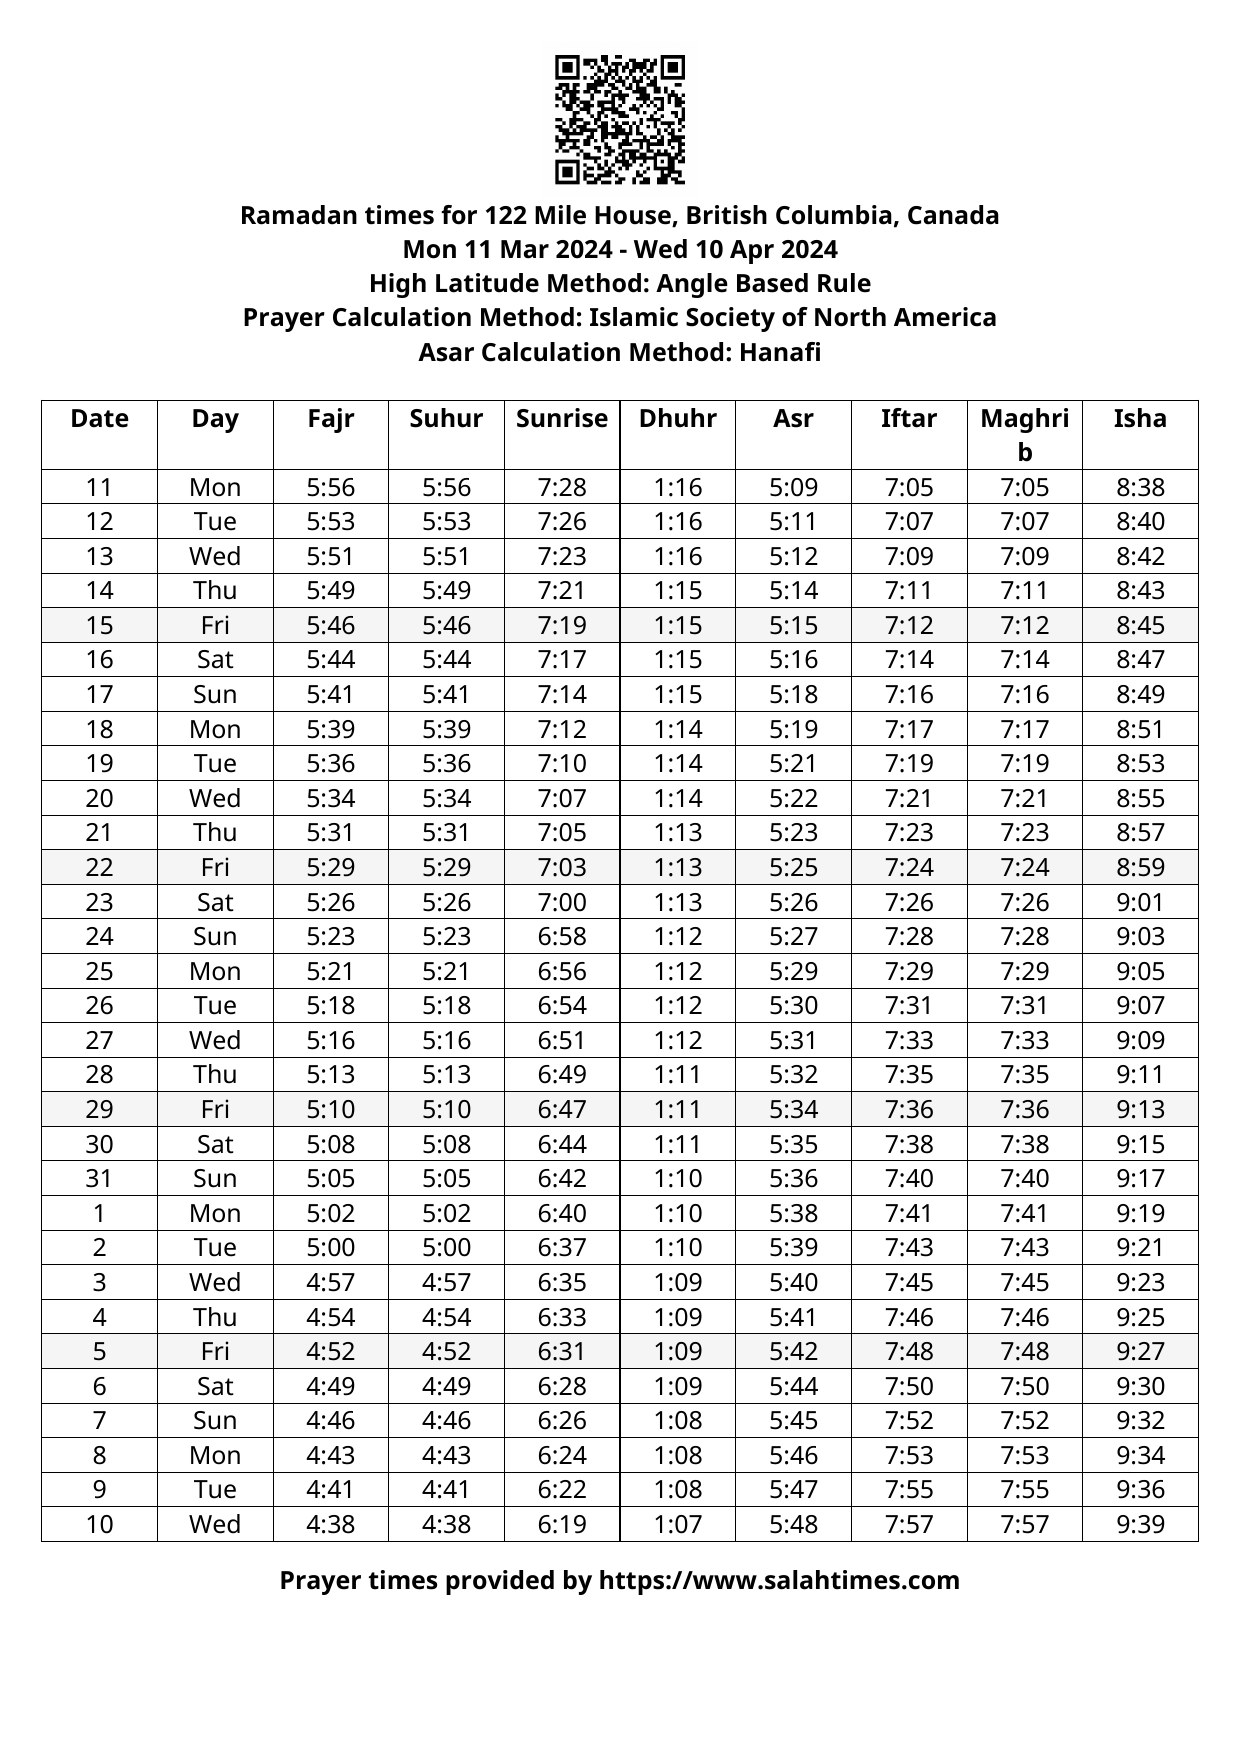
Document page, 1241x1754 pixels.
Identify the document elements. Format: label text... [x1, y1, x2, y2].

table_cell Tue [158, 989, 273, 1022]
text Prayer times provided by https://www.salahtimes.com [42, 1563, 1198, 1597]
table_cell 5:45 [736, 1404, 851, 1437]
table_cell 7:14 [505, 677, 619, 711]
table_cell 5:21 [736, 746, 851, 780]
table_cell Tue [158, 1231, 273, 1264]
table_cell 5:12 [736, 539, 851, 572]
table_header Fajr [274, 401, 388, 469]
table_cell 5:49 [274, 574, 388, 607]
table_cell 4:49 [274, 1369, 388, 1402]
table_cell 7:52 [852, 1404, 967, 1437]
table_cell 7:28 [852, 919, 967, 953]
table_cell 4:46 [274, 1404, 388, 1437]
table_cell 5:25 [736, 850, 851, 884]
table_cell 4:57 [389, 1265, 504, 1299]
table_cell 9:32 [1083, 1404, 1198, 1437]
table_cell 5:16 [274, 1023, 388, 1057]
table_cell 1:11 [621, 1058, 735, 1091]
table_cell 7:23 [852, 816, 967, 849]
table_cell 7:19 [968, 746, 1082, 780]
table_cell 2 [42, 1231, 157, 1264]
table_cell 5:56 [389, 470, 504, 503]
table_cell 5:42 [736, 1334, 851, 1368]
table_cell 7:29 [852, 954, 967, 987]
table_cell 5:39 [736, 1231, 851, 1264]
table_cell Sun [158, 919, 273, 953]
table_cell 4:46 [389, 1404, 504, 1437]
table_cell 9:34 [1083, 1438, 1198, 1472]
table_cell 16 [42, 643, 157, 676]
table_cell 1:10 [621, 1161, 735, 1195]
table_header Day [158, 401, 273, 469]
table_cell 5:08 [389, 1127, 504, 1160]
table_cell 5:29 [274, 850, 388, 884]
table_cell 5:48 [736, 1507, 851, 1541]
table_cell 8:51 [1083, 712, 1198, 745]
table_cell 5:30 [736, 989, 851, 1022]
table_cell 7:23 [505, 539, 619, 572]
table_cell 5:39 [389, 712, 504, 745]
table_cell 1:15 [621, 574, 735, 607]
table_cell 5:15 [736, 608, 851, 642]
table_cell 24 [42, 919, 157, 953]
table_cell Tue [158, 504, 273, 538]
table_cell 5:40 [736, 1265, 851, 1299]
table_cell 7:17 [968, 712, 1082, 745]
table_cell 1 [42, 1196, 157, 1229]
table_cell 7:16 [852, 677, 967, 711]
table_cell 1:14 [621, 781, 735, 814]
table_cell 6:58 [505, 919, 619, 953]
table_cell 6:33 [505, 1300, 619, 1333]
table_cell 5:31 [274, 816, 388, 849]
table_cell 5:53 [389, 504, 504, 538]
table_cell Thu [158, 1058, 273, 1091]
text High Latitude Method: Angle Based Rule [42, 266, 1198, 300]
table_cell 7:24 [852, 850, 967, 884]
table_cell 4:52 [389, 1334, 504, 1368]
table_cell 5:51 [274, 539, 388, 572]
table_cell 27 [42, 1023, 157, 1057]
table_cell 5:44 [389, 643, 504, 676]
table_cell 4:54 [274, 1300, 388, 1333]
table_cell 9:07 [1083, 989, 1198, 1022]
table_cell 7:28 [505, 470, 619, 503]
table_cell 7:17 [852, 712, 967, 745]
table_cell 7:19 [852, 746, 967, 780]
table_cell Mon [158, 954, 273, 987]
table_cell 5:36 [274, 746, 388, 780]
table_cell 5:21 [274, 954, 388, 987]
table_cell 7:43 [852, 1231, 967, 1264]
table_cell Sun [158, 1404, 273, 1437]
table_cell 5:38 [736, 1196, 851, 1229]
table_cell 7:05 [505, 816, 619, 849]
table_cell 1:13 [621, 816, 735, 849]
table_cell 6:19 [505, 1507, 619, 1541]
table_cell 7:35 [968, 1058, 1082, 1091]
table_cell Thu [158, 816, 273, 849]
table_cell Sat [158, 1369, 273, 1402]
table_cell 5 [42, 1334, 157, 1368]
table_cell 8:53 [1083, 746, 1198, 780]
table_cell 10 [42, 1507, 157, 1541]
table_cell 6:35 [505, 1265, 619, 1299]
table_cell 1:16 [621, 504, 735, 538]
table_cell 6:31 [505, 1334, 619, 1368]
text Mon 11 Mar 2024 - Wed 10 Apr 2024 [42, 232, 1198, 266]
table_cell 5:05 [389, 1161, 504, 1195]
table_cell 1:16 [621, 470, 735, 503]
table_cell 9:11 [1083, 1058, 1198, 1091]
table_cell 5:16 [736, 643, 851, 676]
table_cell 25 [42, 954, 157, 987]
table_cell 12 [42, 504, 157, 538]
table_cell 7:26 [968, 885, 1082, 918]
table_cell 7:28 [968, 919, 1082, 953]
table_cell 31 [42, 1161, 157, 1195]
table_cell 4:43 [274, 1438, 388, 1472]
table_cell 7:14 [968, 643, 1082, 676]
table_cell 8 [42, 1438, 157, 1472]
table_cell 5:19 [736, 712, 851, 745]
table_cell 5:13 [389, 1058, 504, 1091]
table_cell 7:11 [968, 574, 1082, 607]
table_cell Tue [158, 1473, 273, 1506]
table_cell 7:53 [968, 1438, 1082, 1472]
table_cell Thu [158, 574, 273, 607]
table_cell 7:57 [968, 1507, 1082, 1541]
table_cell 7:33 [852, 1023, 967, 1057]
table_cell 6:28 [505, 1369, 619, 1402]
table_cell 17 [42, 677, 157, 711]
table_cell 5:23 [274, 919, 388, 953]
table_header Sunrise [505, 401, 619, 469]
table_cell 4 [42, 1300, 157, 1333]
table_cell 7:48 [852, 1334, 967, 1368]
table_cell 7:46 [968, 1300, 1082, 1333]
table_cell 7:12 [505, 712, 619, 745]
table_cell 8:47 [1083, 643, 1198, 676]
table_cell 7:12 [968, 608, 1082, 642]
table_cell Wed [158, 1023, 273, 1057]
table_cell Fri [158, 850, 273, 884]
table_cell 9:21 [1083, 1231, 1198, 1264]
table_cell 7:41 [968, 1196, 1082, 1229]
table_cell 7:53 [852, 1438, 967, 1472]
table_cell 7:12 [852, 608, 967, 642]
table_cell 1:14 [621, 712, 735, 745]
table_cell 6:37 [505, 1231, 619, 1264]
table_cell 8:49 [1083, 677, 1198, 711]
table_cell 5:26 [736, 885, 851, 918]
table_cell 7:31 [852, 989, 967, 1022]
table_cell 7:48 [968, 1334, 1082, 1368]
table_cell 7:17 [505, 643, 619, 676]
table_cell 4:41 [274, 1473, 388, 1506]
table_cell 9:05 [1083, 954, 1198, 987]
table_cell 4:38 [274, 1507, 388, 1541]
table_cell 26 [42, 989, 157, 1022]
table_cell 5:23 [736, 816, 851, 849]
table_cell 5:26 [274, 885, 388, 918]
table_cell 1:12 [621, 1023, 735, 1057]
table_cell 9:17 [1083, 1161, 1198, 1195]
table_cell 7:10 [505, 746, 619, 780]
table_cell 22 [42, 850, 157, 884]
table_cell 1:12 [621, 989, 735, 1022]
table_cell 6:54 [505, 989, 619, 1022]
table_cell Tue [158, 746, 273, 780]
table_cell Wed [158, 1507, 273, 1541]
table_cell 6:51 [505, 1023, 619, 1057]
table_cell 5:23 [389, 919, 504, 953]
table_cell 5:10 [389, 1092, 504, 1126]
table_cell 29 [42, 1092, 157, 1126]
table_cell 9:19 [1083, 1196, 1198, 1229]
table_cell Fri [158, 1092, 273, 1126]
table_cell 7:40 [968, 1161, 1082, 1195]
table_cell 5:46 [274, 608, 388, 642]
table_cell 4:54 [389, 1300, 504, 1333]
table_cell Sat [158, 1127, 273, 1160]
table_cell 7:38 [968, 1127, 1082, 1160]
table_cell 5:41 [274, 677, 388, 711]
table_cell 11 [42, 470, 157, 503]
picture [542, 41, 699, 198]
table_cell 5:47 [736, 1473, 851, 1506]
table_cell 7:07 [968, 504, 1082, 538]
table_cell 7:50 [852, 1369, 967, 1402]
table_cell Thu [158, 1300, 273, 1333]
table_cell Mon [158, 470, 273, 503]
table_header Maghrib [968, 401, 1082, 469]
table_cell 6:49 [505, 1058, 619, 1091]
table_cell 1:09 [621, 1334, 735, 1368]
table_cell 1:08 [621, 1438, 735, 1472]
table_cell 1:12 [621, 954, 735, 987]
table_cell 4:49 [389, 1369, 504, 1402]
text Prayer Calculation Method: Islamic Society of North America [42, 300, 1198, 334]
table_cell 6:24 [505, 1438, 619, 1472]
table_cell 1:10 [621, 1231, 735, 1264]
table_cell 7:33 [968, 1023, 1082, 1057]
table_cell 6:44 [505, 1127, 619, 1160]
table_cell 9:27 [1083, 1334, 1198, 1368]
table_cell 5:44 [274, 643, 388, 676]
table_cell 5:16 [389, 1023, 504, 1057]
table_cell 5:41 [736, 1300, 851, 1333]
table_cell 8:38 [1083, 470, 1198, 503]
table_cell 7:57 [852, 1507, 967, 1541]
table_cell 8:40 [1083, 504, 1198, 538]
table_cell 9:39 [1083, 1507, 1198, 1541]
table_cell 15 [42, 608, 157, 642]
table_cell 7:07 [505, 781, 619, 814]
table_cell 5:29 [736, 954, 851, 987]
table_cell 5:44 [736, 1369, 851, 1402]
table_cell 9:25 [1083, 1300, 1198, 1333]
table_cell 4:38 [389, 1507, 504, 1541]
table_cell 18 [42, 712, 157, 745]
table_cell 8:55 [1083, 781, 1198, 814]
table_cell 5:51 [389, 539, 504, 572]
table_cell 5:05 [274, 1161, 388, 1195]
table_cell 1:15 [621, 677, 735, 711]
table_cell 7:19 [505, 608, 619, 642]
table_cell 5:56 [274, 470, 388, 503]
table_cell 1:11 [621, 1092, 735, 1126]
table_cell 7:21 [852, 781, 967, 814]
table_cell 1:12 [621, 919, 735, 953]
table_cell 9:01 [1083, 885, 1198, 918]
table_cell 7:23 [968, 816, 1082, 849]
table_cell 7:09 [852, 539, 967, 572]
table_cell 5:46 [736, 1438, 851, 1472]
table_cell 6:26 [505, 1404, 619, 1437]
table_header Iftar [852, 401, 967, 469]
table_cell 9 [42, 1473, 157, 1506]
table_cell 7:26 [505, 504, 619, 538]
table_cell 7:29 [968, 954, 1082, 987]
table_cell 9:23 [1083, 1265, 1198, 1299]
table_cell 6:22 [505, 1473, 619, 1506]
table_header Suhur [389, 401, 504, 469]
table_cell 8:43 [1083, 574, 1198, 607]
table_cell 5:22 [736, 781, 851, 814]
table_cell Sat [158, 643, 273, 676]
table_cell 5:21 [389, 954, 504, 987]
table_cell 19 [42, 746, 157, 780]
table_cell 5:02 [274, 1196, 388, 1229]
table_cell 7:14 [852, 643, 967, 676]
table_cell 5:34 [274, 781, 388, 814]
table_cell 7:45 [968, 1265, 1082, 1299]
table_cell 8:59 [1083, 850, 1198, 884]
table_cell 6:56 [505, 954, 619, 987]
table_cell 1:09 [621, 1265, 735, 1299]
table_header Dhuhr [621, 401, 735, 469]
table_cell 5:41 [389, 677, 504, 711]
table_cell 5:49 [389, 574, 504, 607]
table_cell 5:00 [274, 1231, 388, 1264]
table_cell 1:15 [621, 608, 735, 642]
table_cell 5:39 [274, 712, 388, 745]
table_cell 1:08 [621, 1404, 735, 1437]
table_cell 5:18 [389, 989, 504, 1022]
table_cell Mon [158, 712, 273, 745]
table_cell 7:40 [852, 1161, 967, 1195]
table_cell 7:07 [852, 504, 967, 538]
table_cell 5:31 [389, 816, 504, 849]
table_cell Sun [158, 677, 273, 711]
table_cell 7:36 [852, 1092, 967, 1126]
table_cell 7:52 [968, 1404, 1082, 1437]
table_cell 7:36 [968, 1092, 1082, 1126]
table_cell 8:45 [1083, 608, 1198, 642]
table_cell 7 [42, 1404, 157, 1437]
table_cell 7:00 [505, 885, 619, 918]
table_cell 5:46 [389, 608, 504, 642]
table_cell 7:11 [852, 574, 967, 607]
table_cell 7:26 [852, 885, 967, 918]
table_cell 8:42 [1083, 539, 1198, 572]
table_cell 6 [42, 1369, 157, 1402]
table_cell 7:24 [968, 850, 1082, 884]
table_cell 9:13 [1083, 1092, 1198, 1126]
table_cell 9:03 [1083, 919, 1198, 953]
table_cell 7:31 [968, 989, 1082, 1022]
table_cell 1:13 [621, 885, 735, 918]
table_cell 5:29 [389, 850, 504, 884]
table_cell 7:05 [852, 470, 967, 503]
table_cell 5:09 [736, 470, 851, 503]
table_cell Wed [158, 781, 273, 814]
table_cell 1:08 [621, 1473, 735, 1506]
table_cell 9:36 [1083, 1473, 1198, 1506]
table_cell 1:16 [621, 539, 735, 572]
table_cell 4:52 [274, 1334, 388, 1368]
table_cell 1:07 [621, 1507, 735, 1541]
table_cell 5:00 [389, 1231, 504, 1264]
table_cell Wed [158, 539, 273, 572]
table_cell 14 [42, 574, 157, 607]
table_header Date [42, 401, 157, 469]
table_cell 1:10 [621, 1196, 735, 1229]
table_header Asr [736, 401, 851, 469]
table_cell 7:03 [505, 850, 619, 884]
table_cell Wed [158, 1265, 273, 1299]
table_cell 1:15 [621, 643, 735, 676]
table_cell 7:41 [852, 1196, 967, 1229]
table_cell 8:57 [1083, 816, 1198, 849]
table_cell 5:34 [736, 1092, 851, 1126]
table_cell 5:26 [389, 885, 504, 918]
table_cell 5:02 [389, 1196, 504, 1229]
table_cell Sat [158, 885, 273, 918]
table_cell 5:31 [736, 1023, 851, 1057]
table_cell 7:50 [968, 1369, 1082, 1402]
table_cell 1:14 [621, 746, 735, 780]
table_cell 3 [42, 1265, 157, 1299]
table_cell 5:18 [736, 677, 851, 711]
table_cell 5:11 [736, 504, 851, 538]
table_cell 20 [42, 781, 157, 814]
table_cell 28 [42, 1058, 157, 1091]
table_cell 1:09 [621, 1369, 735, 1402]
table_cell 7:55 [968, 1473, 1082, 1506]
table_cell 5:18 [274, 989, 388, 1022]
table_cell Mon [158, 1196, 273, 1229]
table_cell 5:08 [274, 1127, 388, 1160]
table_cell 5:35 [736, 1127, 851, 1160]
table_cell 7:05 [968, 470, 1082, 503]
table_cell Fri [158, 608, 273, 642]
table_cell 5:13 [274, 1058, 388, 1091]
table_cell 7:43 [968, 1231, 1082, 1264]
table_cell 7:55 [852, 1473, 967, 1506]
table_cell 7:09 [968, 539, 1082, 572]
table_cell 13 [42, 539, 157, 572]
table_cell 7:38 [852, 1127, 967, 1160]
table_cell 7:21 [968, 781, 1082, 814]
text Ramadan times for 122 Mile House, British Columbia, Canada [42, 198, 1198, 232]
table_cell 9:09 [1083, 1023, 1198, 1057]
table_cell 6:40 [505, 1196, 619, 1229]
table_cell 9:30 [1083, 1369, 1198, 1402]
table_cell 21 [42, 816, 157, 849]
table_cell Fri [158, 1334, 273, 1368]
table_cell 6:42 [505, 1161, 619, 1195]
table_cell 4:43 [389, 1438, 504, 1472]
table_cell 6:47 [505, 1092, 619, 1126]
table_cell 5:32 [736, 1058, 851, 1091]
table_cell 23 [42, 885, 157, 918]
table_cell 7:16 [968, 677, 1082, 711]
table_cell Sun [158, 1161, 273, 1195]
table_cell 5:53 [274, 504, 388, 538]
table_cell 7:46 [852, 1300, 967, 1333]
table_cell 1:11 [621, 1127, 735, 1160]
table_cell 30 [42, 1127, 157, 1160]
table_cell 5:14 [736, 574, 851, 607]
table_cell 1:13 [621, 850, 735, 884]
table_cell 5:27 [736, 919, 851, 953]
table_cell 7:35 [852, 1058, 967, 1091]
table_cell Mon [158, 1438, 273, 1472]
table_cell 1:09 [621, 1300, 735, 1333]
table_cell 5:36 [736, 1161, 851, 1195]
table_cell 9:15 [1083, 1127, 1198, 1160]
table_cell 5:36 [389, 746, 504, 780]
table_cell 5:34 [389, 781, 504, 814]
table_cell 4:41 [389, 1473, 504, 1506]
table_cell 7:45 [852, 1265, 967, 1299]
text Asar Calculation Method: Hanafi [42, 334, 1198, 368]
table_cell 4:57 [274, 1265, 388, 1299]
table_cell 7:21 [505, 574, 619, 607]
table_header Isha [1083, 401, 1198, 469]
table_cell 5:10 [274, 1092, 388, 1126]
